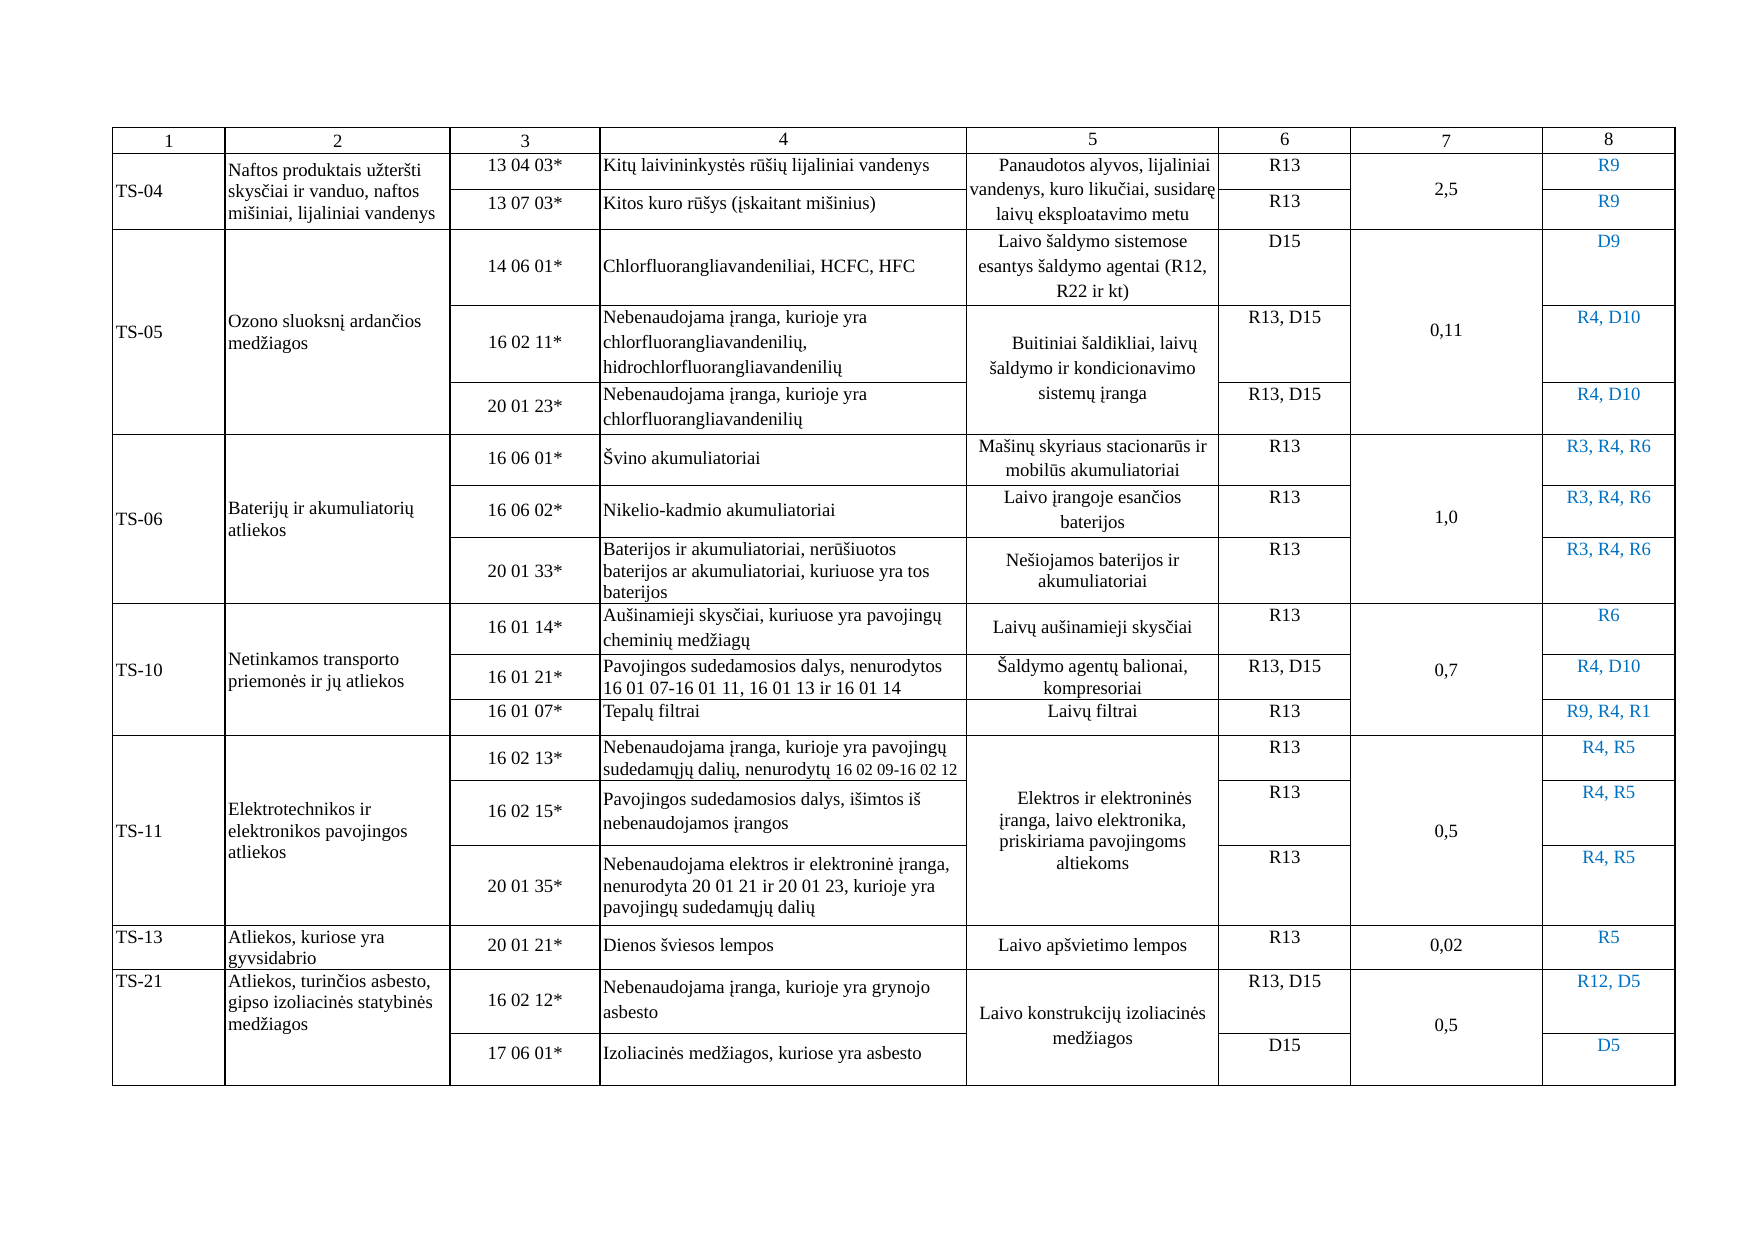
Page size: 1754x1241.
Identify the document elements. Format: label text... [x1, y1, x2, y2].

table_cell TS-13 [113, 926, 224, 969]
table_cell R3, R4, R6 [1543, 538, 1674, 603]
table_cell Izoliacinės medžiagos, kuriose yra asbesto [601, 1034, 966, 1085]
table_cell R13 [1219, 190, 1350, 229]
table_cell R4, D10 [1543, 383, 1674, 433]
table_cell TS-05 [113, 230, 224, 433]
table_cell 13 07 03* [451, 190, 599, 229]
table_cell Elektrotechnikos ir elektronikos pavojingos atliekos [226, 736, 449, 924]
table_cell TS-21 [113, 970, 224, 1085]
table_cell D9 [1543, 230, 1674, 305]
table_cell R13 [1219, 926, 1350, 969]
table_cell 16 01 14* [451, 604, 599, 654]
table_cell Kitos kuro rūšys (įskaitant mišinius) [601, 190, 966, 229]
table_cell Pavojingos sudedamosios dalys, išimtos iš nebenaudojamos įrangos [601, 781, 966, 845]
table_cell R13 [1219, 435, 1350, 485]
table_cell R9, R4, R1 [1543, 700, 1674, 735]
table_cell 14 06 01* [451, 230, 599, 305]
table_cell R13, D15 [1219, 970, 1350, 1033]
table_cell 4 [601, 128, 966, 152]
table_cell R13 [1219, 846, 1350, 924]
table_cell Buitiniai šaldikliai, laivų šaldymo ir kondicionavimo sistemų įranga [967, 306, 1218, 433]
table_cell Tepalų filtrai [601, 700, 966, 735]
table_cell R5 [1543, 926, 1674, 969]
table_cell Laivo įrangoje esančios baterijos [967, 486, 1218, 537]
table_cell Nebenaudojama elektros ir elektroninė įranga, nenurodyta 20 01 21 ir 20 01 23, kurioje yra pavojingų sudedamųjų dalių [601, 846, 966, 924]
table_cell 8 [1543, 128, 1674, 152]
table_cell Atliekos, kuriose yra gyvsidabrio [226, 926, 449, 969]
table_cell 20 01 23* [451, 383, 599, 433]
table_cell D15 [1219, 1034, 1350, 1085]
table_cell 16 02 15* [451, 781, 599, 845]
table_cell Elektros ir elektroninės įranga, laivo elektronika, priskiriama pavojingoms altiekoms [967, 736, 1218, 924]
table_cell Laivo konstrukcijų izoliacinės medžiagos [967, 970, 1218, 1085]
table_cell R13 [1219, 781, 1350, 845]
table_cell 20 01 33* [451, 538, 599, 603]
table_cell Laivų filtrai [967, 700, 1218, 735]
table_cell TS-06 [113, 435, 224, 603]
table_cell R13 [1219, 538, 1350, 603]
table_cell D15 [1219, 230, 1350, 305]
table_cell 16 02 13* [451, 736, 599, 779]
table_cell 0,5 [1351, 970, 1542, 1085]
table_cell Pavojingos sudedamosios dalys, nenurodytos 16 01 07-16 01 11, 16 01 13 ir 16 01 14 [601, 655, 966, 698]
table_cell R13 [1219, 486, 1350, 537]
table_cell 7 [1351, 128, 1542, 152]
table_cell 16 06 01* [451, 435, 599, 485]
table_cell Baterijų ir akumuliatorių atliekos [226, 435, 449, 603]
table_cell 2,5 [1351, 154, 1542, 229]
table_cell Nebenaudojama įranga, kurioje yra chlorfluorangliavandenilių [601, 383, 966, 433]
table_cell 0,02 [1351, 926, 1542, 969]
table_cell Nešiojamos baterijos ir akumuliatoriai [967, 538, 1218, 603]
table_cell Mašinų skyriaus stacionarūs ir mobilūs akumuliatoriai [967, 435, 1218, 485]
table_cell Nebenaudojama įranga, kurioje yra grynojo asbesto [601, 970, 966, 1033]
table_cell 0,7 [1351, 604, 1542, 735]
table_cell Laivo šaldymo sistemose esantys šaldymo agentai (R12, R22 ir kt) [967, 230, 1218, 305]
table_cell R6 [1543, 604, 1674, 654]
table_cell 20 01 35* [451, 846, 599, 924]
table_cell R4, D10 [1543, 306, 1674, 382]
table_cell 16 02 11* [451, 306, 599, 382]
table_cell R4, R5 [1543, 736, 1674, 779]
table_cell R9 [1543, 190, 1674, 229]
table_cell Baterijos ir akumuliatoriai, nerūšiuotos baterijos ar akumuliatoriai, kuriuose yra tos baterijos [601, 538, 966, 603]
table_cell R13, D15 [1219, 655, 1350, 698]
table_cell R4, R5 [1543, 846, 1674, 924]
table_cell 16 06 02* [451, 486, 599, 537]
table_cell R9 [1543, 154, 1674, 189]
table_cell Nebenaudojama įranga, kurioje yra pavojingų sudedamųjų dalių, nenurodytų 16 02 09-16 02 12 [601, 736, 966, 779]
table_cell Laivo apšvietimo lempos [967, 926, 1218, 969]
table_cell R13 [1219, 604, 1350, 654]
table_cell 20 01 21* [451, 926, 599, 969]
table_cell TS-10 [113, 604, 224, 735]
table_cell 16 02 12* [451, 970, 599, 1033]
table_cell Netinkamos transporto priemonės ir jų atliekos [226, 604, 449, 735]
table_cell Kitų laivininkystės rūšių lijaliniai vandenys [601, 154, 966, 189]
table_cell 0,5 [1351, 736, 1542, 924]
table_cell R3, R4, R6 [1543, 486, 1674, 537]
table_cell R13 [1219, 736, 1350, 779]
table_cell R4, R5 [1543, 781, 1674, 845]
table_cell 1 [113, 128, 224, 152]
table_cell 0,11 [1351, 230, 1542, 433]
table_cell TS-04 [113, 154, 224, 229]
table_cell R13 [1219, 700, 1350, 735]
table_cell Nebenaudojama įranga, kurioje yra chlorfluorangliavandenilių, hidrochlorfluorangliavandenilių [601, 306, 966, 382]
table_cell TS-11 [113, 736, 224, 924]
table_cell 1,0 [1351, 435, 1542, 603]
table_cell 6 [1219, 128, 1350, 152]
table_cell Šaldymo agentų balionai, kompresoriai [967, 655, 1218, 698]
table_cell 2 [226, 128, 449, 152]
table_cell Laivų aušinamieji skysčiai [967, 604, 1218, 654]
table_cell Švino akumuliatoriai [601, 435, 966, 485]
table_cell D5 [1543, 1034, 1674, 1085]
table_cell Naftos produktais užteršti skysčiai ir vanduo, naftos mišiniai, lijaliniai vandenys [226, 154, 449, 229]
table_cell Ozono sluoksnį ardančios medžiagos [226, 230, 449, 433]
table_cell 16 01 21* [451, 655, 599, 698]
table_cell Panaudotos alyvos, lijaliniai vandenys, kuro likučiai, susidarę laivų eksploatavimo metu [967, 154, 1218, 229]
table_cell R13, D15 [1219, 383, 1350, 433]
table_cell 3 [451, 128, 599, 152]
table_cell Nikelio-kadmio akumuliatoriai [601, 486, 966, 537]
table_cell R13, D15 [1219, 306, 1350, 382]
table_cell Dienos šviesos lempos [601, 926, 966, 969]
table_cell R13 [1219, 154, 1350, 189]
table_cell 17 06 01* [451, 1034, 599, 1085]
table_cell Atliekos, turinčios asbesto, gipso izoliacinės statybinės medžiagos [226, 970, 449, 1085]
table_cell 16 01 07* [451, 700, 599, 735]
table_cell Aušinamieji skysčiai, kuriuose yra pavojingų cheminių medžiagų [601, 604, 966, 654]
table_cell Chlorfluorangliavandeniliai, , HFC [601, 230, 966, 305]
table_cell 5 [967, 128, 1218, 152]
table_cell R3, R4, R6 [1543, 435, 1674, 485]
table_cell R12, D5 [1543, 970, 1674, 1033]
table_cell 13 04 03* [451, 154, 599, 189]
table_cell R4, D10 [1543, 655, 1674, 698]
